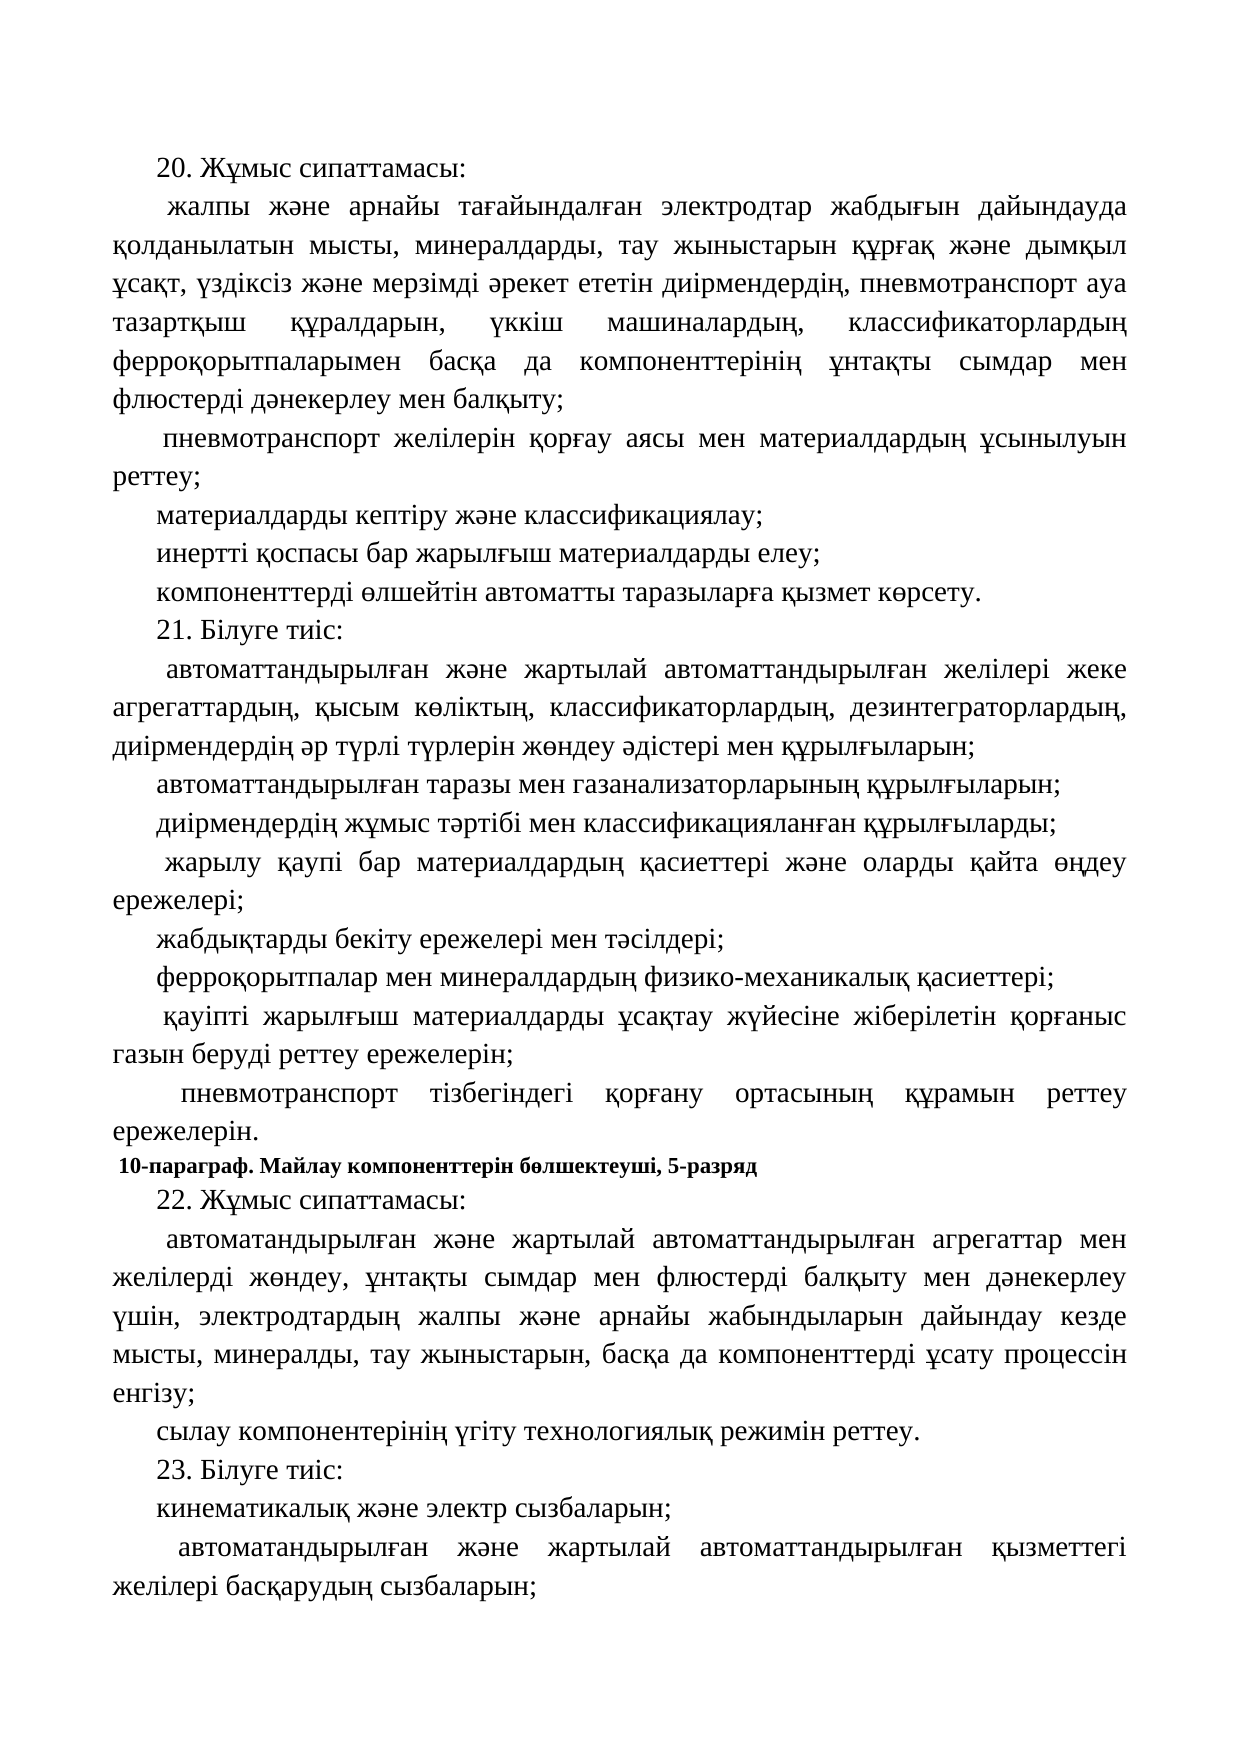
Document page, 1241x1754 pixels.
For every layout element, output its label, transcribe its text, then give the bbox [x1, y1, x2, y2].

text 22. Жұмыс сипаттамасы: [112, 1182, 1128, 1216]
text ферроқорытпалар мен минералдардың физико-механикалық қасиеттері; [112, 959, 1128, 993]
text компоненттерді өлшейтін автоматты таразыларға қызмет көрсету. [112, 574, 1128, 607]
text автоматтандырылған және жартылай автоматтандырылған желілері жеке агрегаттардың, қысым көліктың, классификаторлардың, дезинтеграторлардың, диірмендердің әр түрлі түрлерін жөндеу әдістері мен құрылғыларын; [112, 651, 1128, 762]
text сылау компонентерінің үгіту технологиялық режимін реттеу. [112, 1413, 1128, 1447]
text инертті қоспасы бар жарылғыш материалдарды елеу; [112, 535, 1128, 569]
text 21. Білуге тиіс: [112, 612, 1128, 646]
text жалпы және арнайы тағайындалған электродтар жабдығын дайындауда қолданылатын мысты, минералдарды, тау жыныстарын құрғақ және дымқыл ұсақт, үздіксіз және мерзімді әрекет ететін диірмендердің, пневмотранспорт ауа тазартқыш құралдарын, үккіш машиналардың, классификаторлардың ферроқорытпаларымен басқа да компоненттерінің ұнтақты сымдар мен флюстерді дәнекерлеу мен балқыту; [112, 188, 1128, 415]
text 23. Білуге тиіс: [112, 1452, 1128, 1486]
text автоматтандырылған таразы мен газанализаторларының құрылғыларын; [112, 767, 1128, 800]
text қауіпті жарылғыш материалдарды ұсақтау жүйесіне жіберілетін қорғаныс газын беруді реттеу ережелерін; [112, 998, 1128, 1070]
text пневмотранспорт тізбегіндегі қорғану ортасының құрамын реттеу ережелерін. [112, 1075, 1128, 1147]
text автоматандырылған және жартылай автоматтандырылған қызметтегі желілері басқарудың сызбаларын; [112, 1529, 1128, 1601]
text жабдықтарды бекіту ережелері мен тәсілдері; [112, 921, 1128, 954]
text пневмотранспорт желілерін қорғау аясы мен материалдардың ұсынылуын реттеу; [112, 420, 1128, 492]
text автоматандырылған және жартылай автоматтандырылған агрегаттар мен желілерді жөндеу, ұнтақты сымдар мен флюстерді балқыту мен дәнекерлеу үшін, электродтардың жалпы және арнайы жабындыларын дайындау кезде мысты, минералды, тау жыныстарын, басқа да компоненттерді ұсату процессін енгізу; [112, 1221, 1128, 1408]
text 20. Жұмыс сипаттамасы: [112, 150, 1128, 183]
text диірмендердің жұмыс тәртібі мен классификацияланған құрылғыларды; [112, 805, 1128, 839]
text материалдарды кептіру және классификациялау; [112, 497, 1128, 530]
text 10-параграф. Майлау компоненттерін бөлшектеуші, 5-разряд [112, 1152, 1128, 1178]
text жарылу қаупі бар материалдардың қасиеттері және оларды қайта өңдеу ережелері; [112, 844, 1128, 916]
text кинематикалық және электр сызбаларын; [112, 1491, 1128, 1524]
